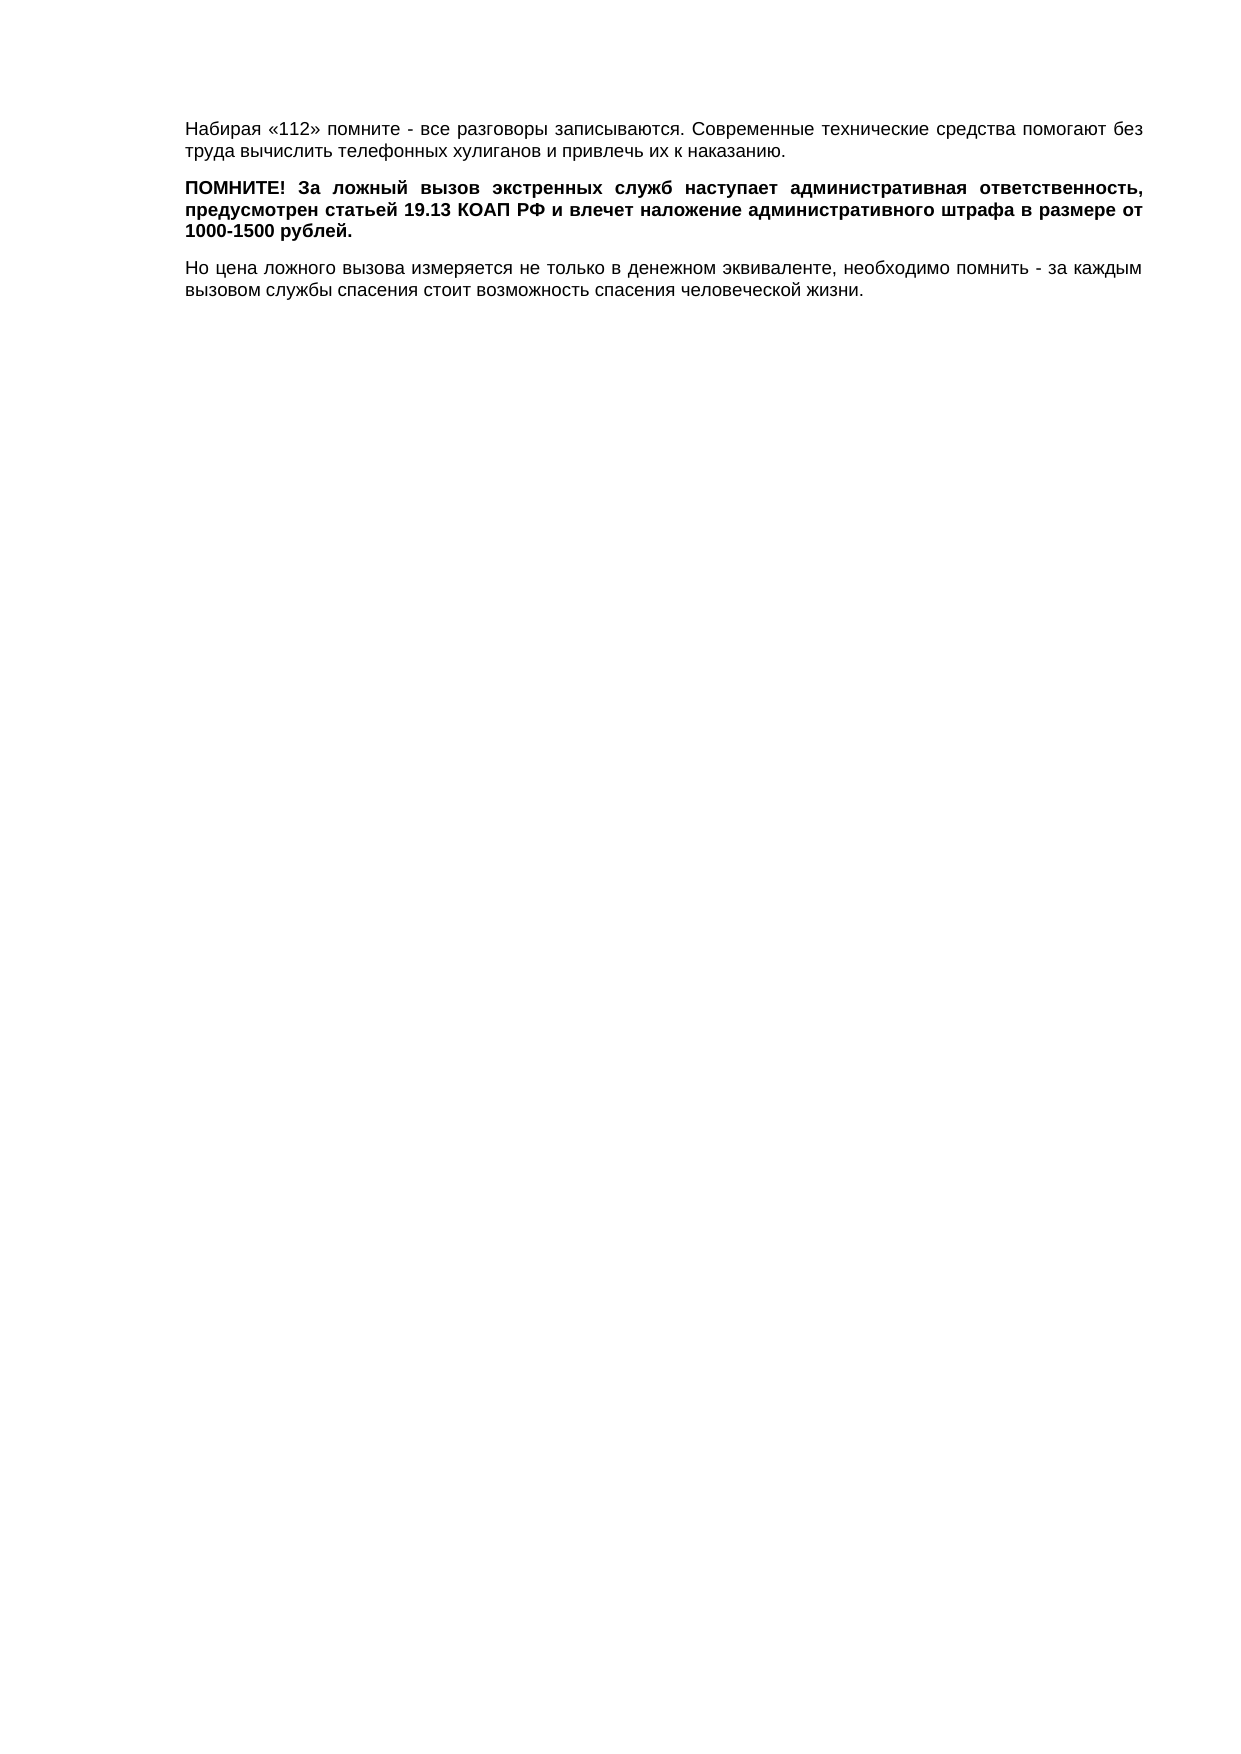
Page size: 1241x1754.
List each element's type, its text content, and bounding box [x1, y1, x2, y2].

text Набирая «112» помните - все разговоры записываются. Современные технические средства помогают без труда вычислить телефонных хулиганов и привлечь их к наказанию. [185, 118, 1144, 161]
text Но цена ложного вызова измеряется не только в денежном эквиваленте, необходимо помнить - за каждым вызовом службы спасения стоит возможность спасения человеческой жизни. [185, 257, 1144, 300]
text ПОМНИТЕ! За ложный вызов экстренных служб наступает административная ответственность, предусмотрен статьей 19.13 КОАП РФ и влечет наложение административного штрафа в размере от 1000-1500 рублей. [185, 177, 1144, 242]
